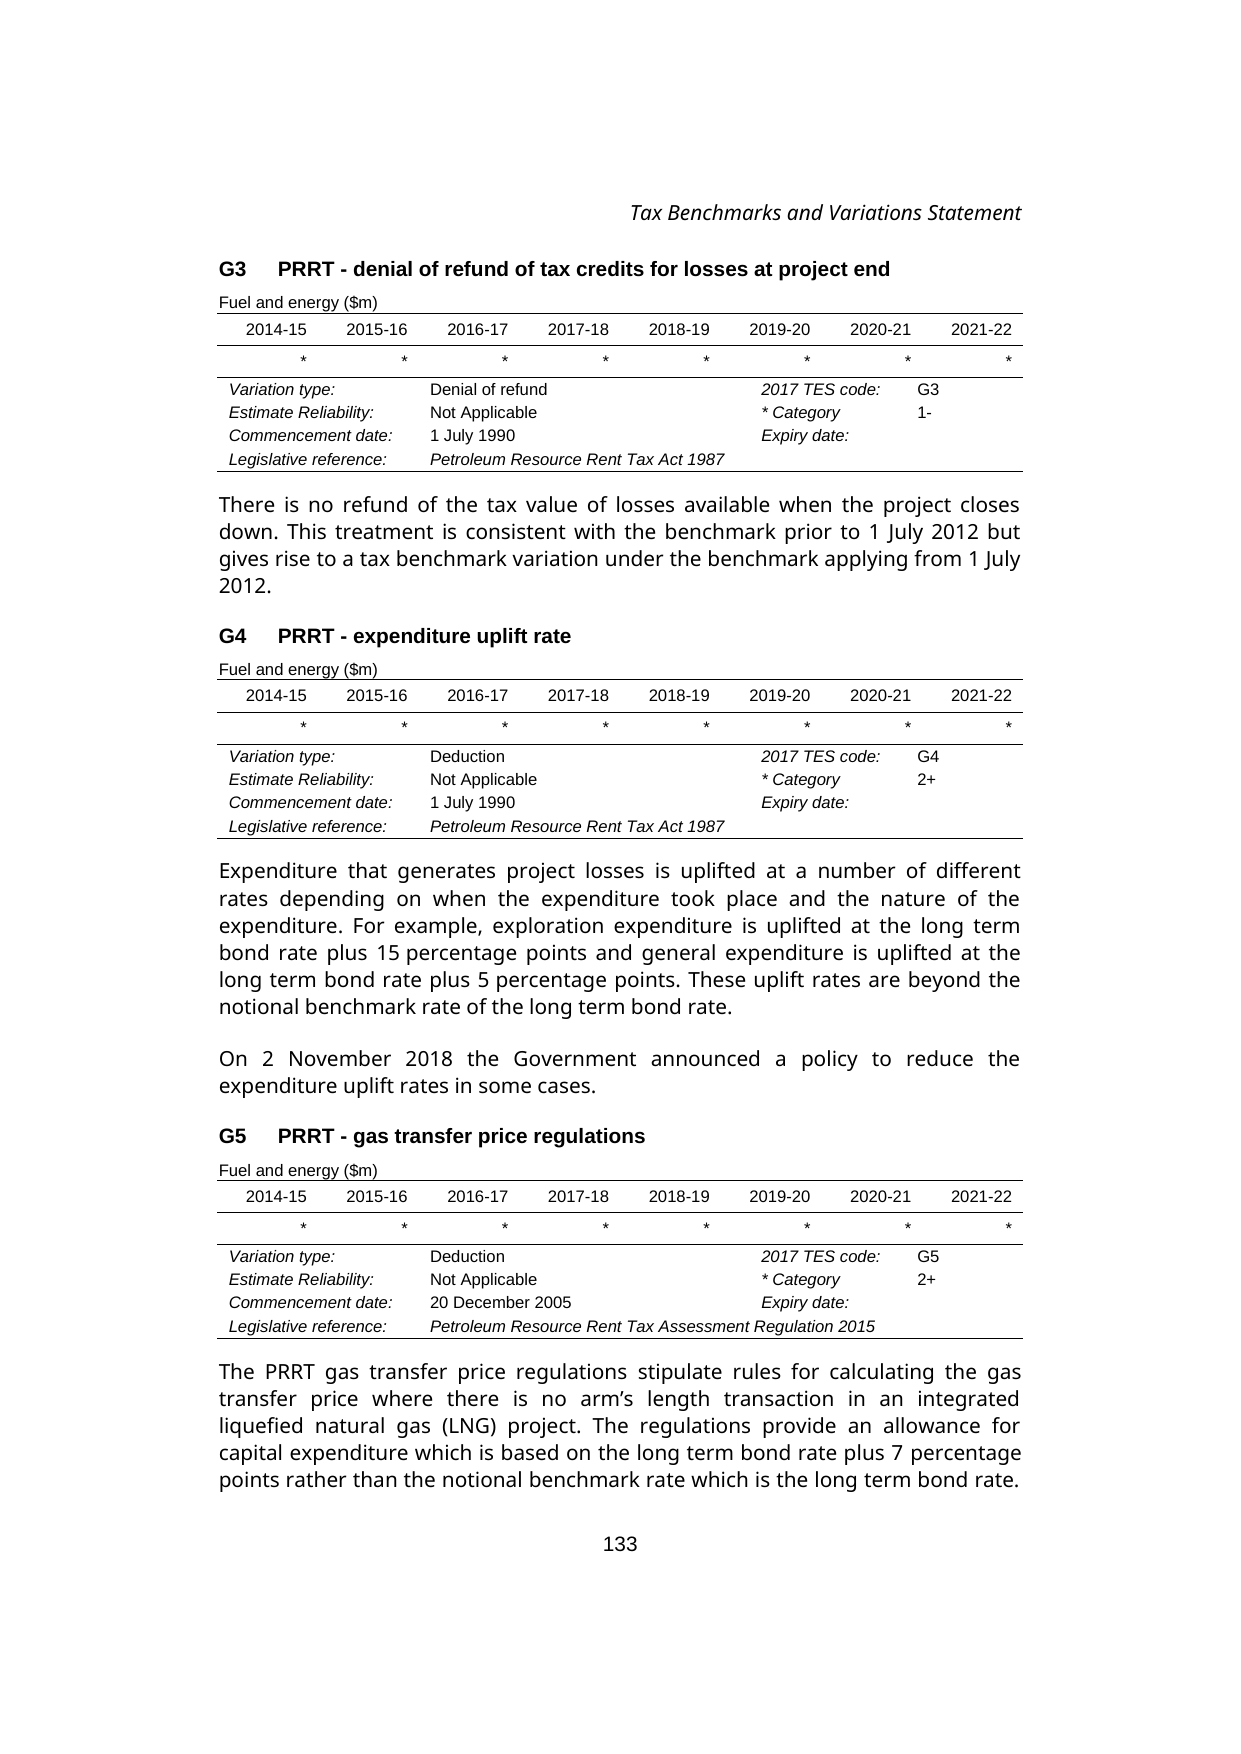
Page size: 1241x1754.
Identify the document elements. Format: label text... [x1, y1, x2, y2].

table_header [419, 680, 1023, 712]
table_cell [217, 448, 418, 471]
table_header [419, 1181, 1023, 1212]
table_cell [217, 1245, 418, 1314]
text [218, 1357, 1022, 1493]
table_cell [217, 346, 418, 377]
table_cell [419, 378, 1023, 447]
text G5 PRRT - gas transfer price regulations [218, 1124, 1022, 1148]
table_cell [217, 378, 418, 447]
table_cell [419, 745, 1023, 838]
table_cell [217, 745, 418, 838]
text Expenditure that generates project losses is uplifted at a number of different rates depending on when the expenditure took place and the nature of the expenditure. For example, exploration expenditure is uplifted at the long term bond rate plus 15 percentage points and general expenditure is uplifted at the long term bond rate plus 5 percentage points. These uplift rates are beyond the notional benchmark rate of the long term bond rate. [218, 857, 1022, 1020]
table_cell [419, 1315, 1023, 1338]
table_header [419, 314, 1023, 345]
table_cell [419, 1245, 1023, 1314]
text There is no refund of the tax value of losses available when the project closes down. This treatment is consistent with the benchmark prior to 1 July 2012 but gives rise to a tax benchmark variation under the benchmark applying from 1 July 2012. [218, 490, 1022, 599]
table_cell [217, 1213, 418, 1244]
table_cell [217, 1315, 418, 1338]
text Fuel and energy ($m) [218, 1160, 1022, 1179]
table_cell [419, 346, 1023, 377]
text On 2 November 2018 the Government announced a policy to reduce the expenditure uplift rates in some cases. [218, 1045, 1022, 1099]
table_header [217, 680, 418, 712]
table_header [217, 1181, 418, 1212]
text G4 PRRT - expenditure uplift rate [218, 624, 1022, 648]
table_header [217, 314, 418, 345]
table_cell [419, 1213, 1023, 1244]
text Fuel and energy ($m) [218, 293, 1022, 312]
text G3 PRRT - denial of refund of tax credits for losses at project end [218, 257, 1022, 281]
text Fuel and energy ($m) [218, 660, 1022, 679]
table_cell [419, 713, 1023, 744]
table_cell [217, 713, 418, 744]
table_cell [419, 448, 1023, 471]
